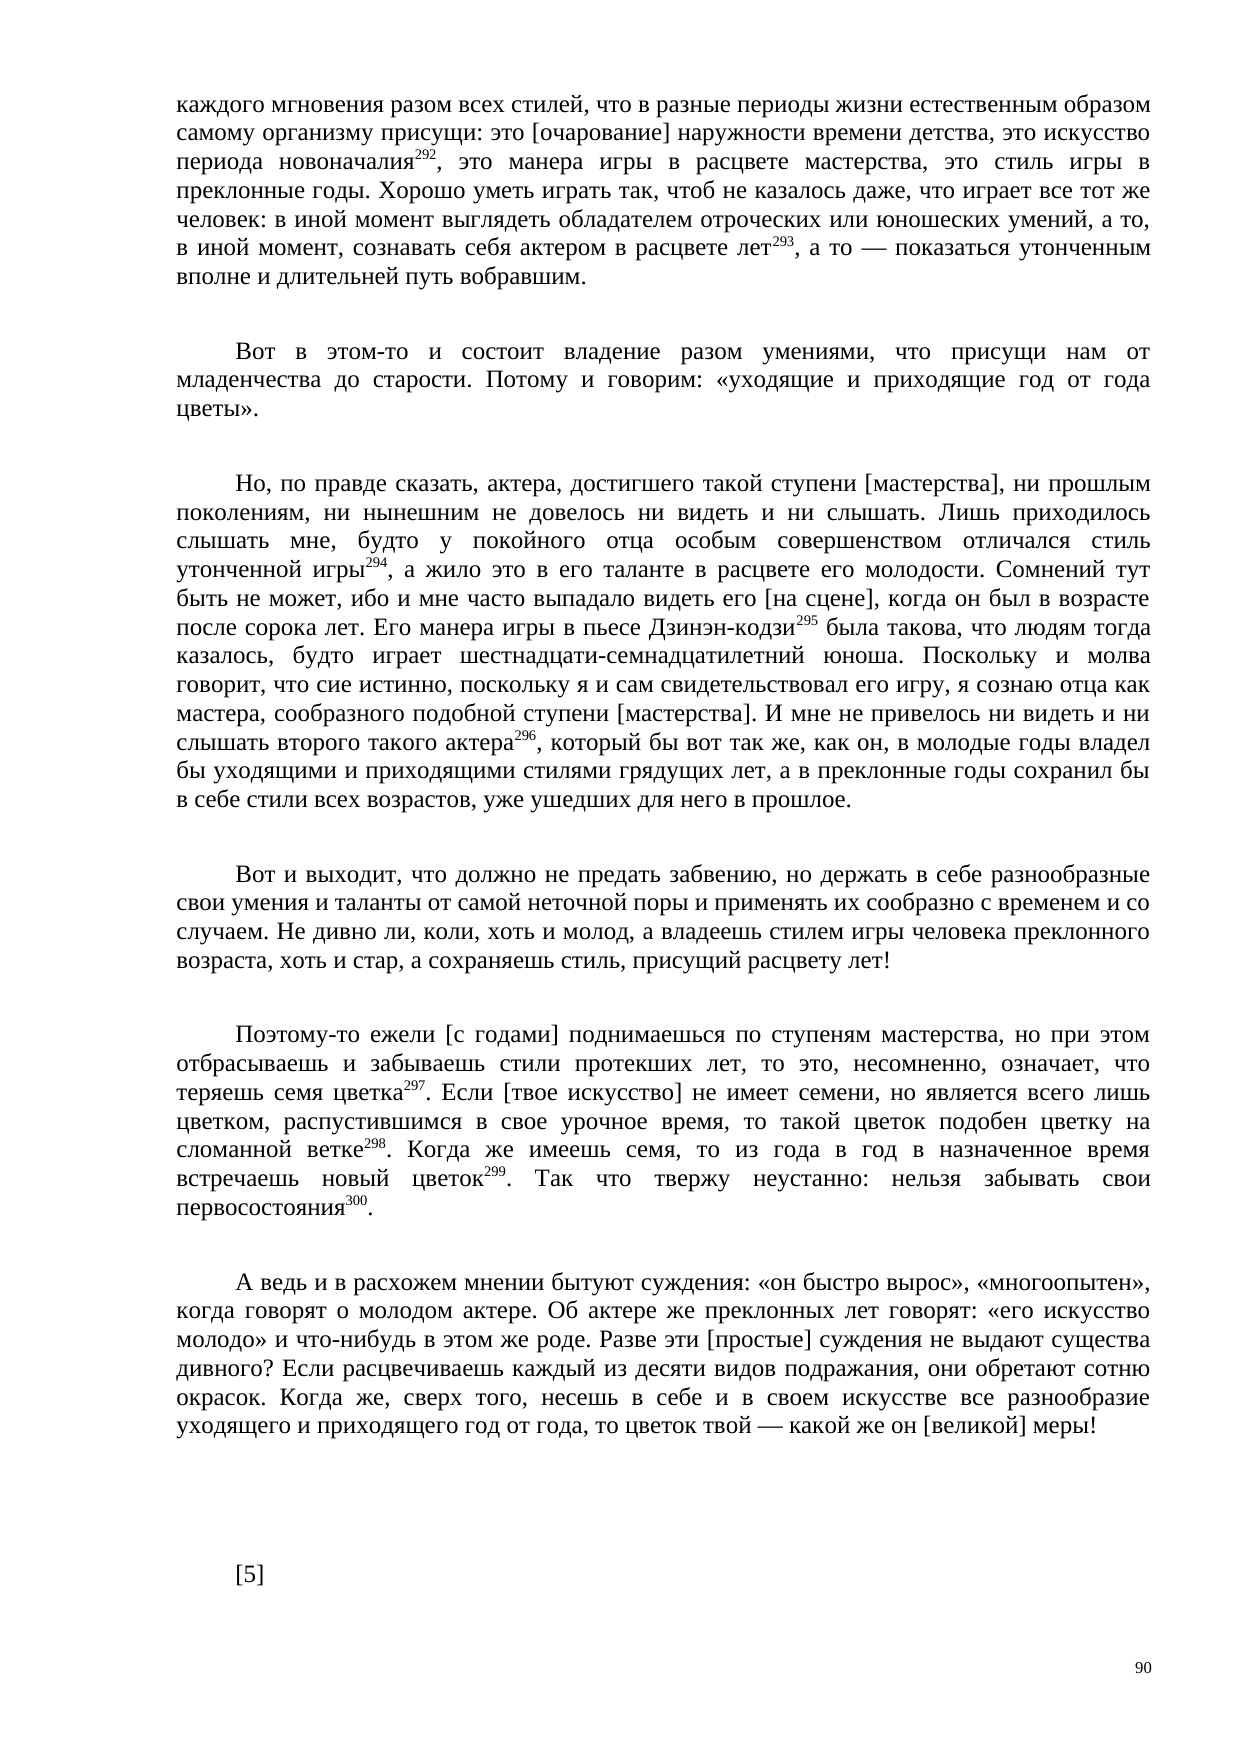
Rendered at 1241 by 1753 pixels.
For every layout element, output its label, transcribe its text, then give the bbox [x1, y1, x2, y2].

text Вот и выходит, что должно не предать забвению, но держать в себе разнообразные свои умения и таланты от самой неточной поры и применять их сообразно с временем и со случаем. Не дивно ли, коли, хоть и молод, а владеешь стилем игры человека преклонного возраста, хоть и стар, а сохраняешь стиль, присущий расцвету лет! [176, 859, 1152, 974]
text А ведь и в расхожем мнении бытуют суждения: «он быстро вырос», «многоопытен», когда говорят о молодом актере. Об актере же преклонных лет говорят: «его искусство молодо» и что-нибудь в этом же роде. Разве эти [простые] суждения не выдают существа дивного? Если расцвечиваешь каждый из десяти видов подражания, они обретают сотню окрасок. Когда же, сверх того, несешь в себе и в своем искусстве все разнообразие уходящего и приходящего год от года, то цветок твой — какой же он [великой] меры! [176, 1267, 1152, 1439]
text [5] [176, 1559, 1152, 1588]
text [176, 89, 1152, 290]
text Поэтому-то ежели [с годами] поднимаешься по ступеням мастерства, но при этом отбрасываешь и забываешь стили протекших лет, то это, несомненно, означает, что теряешь семя цветка. Если [твое искусство] не имеет семени, но является всего лишь цветком, распустившимся в свое урочное время, то такой цветок подобен цветку на сломанной ветке. Когда же имеешь семя, то из года в год в назначенное время встречаешь новый цветок. Так что твержу неустанно: нельзя забывать свои первосостояния. [176, 1019, 1152, 1221]
text Но, по правде сказать, актера, достигшего такой ступени [мастерства], ни прошлым поколениям, ни нынешним не довелось ни видеть и ни слышать. Лишь приходилось слышать мне, будто у покойного отца особым совершенством отличался стиль утонченной игры, а жило это в его таланте в расцвете его молодости. Сомнений тут быть не может, ибо и мне часто выпадало видеть его [на сцене], когда он был в возрасте после сорока лет. Его манера игры в пьесе Дзинэн-кодзи была такова, что людям тогда казалось, будто играет шестнадцати-семнадцатилетний юноша. Поскольку и молва говорит, что сие истинно, поскольку я и сам свидетельствовал его игру, я сознаю отца как мастера, сообразного подобной ступени [мастерства]. И мне не привелось ни видеть и ни слышать второго такого актера, который бы вот так же, как он, в молодые годы владел бы уходящими и приходящими стилями грядущих лет, а в преклонные годы сохранил бы в себе стили всех возрастов, уже ушедших для него в прошлое. [176, 468, 1152, 813]
text Вот в этом-то и состоит владение разом умениями, что присущи нам от младенчества до старости. Потому и говорим: «уходящие и приходящие год от года цветы». [176, 336, 1152, 422]
